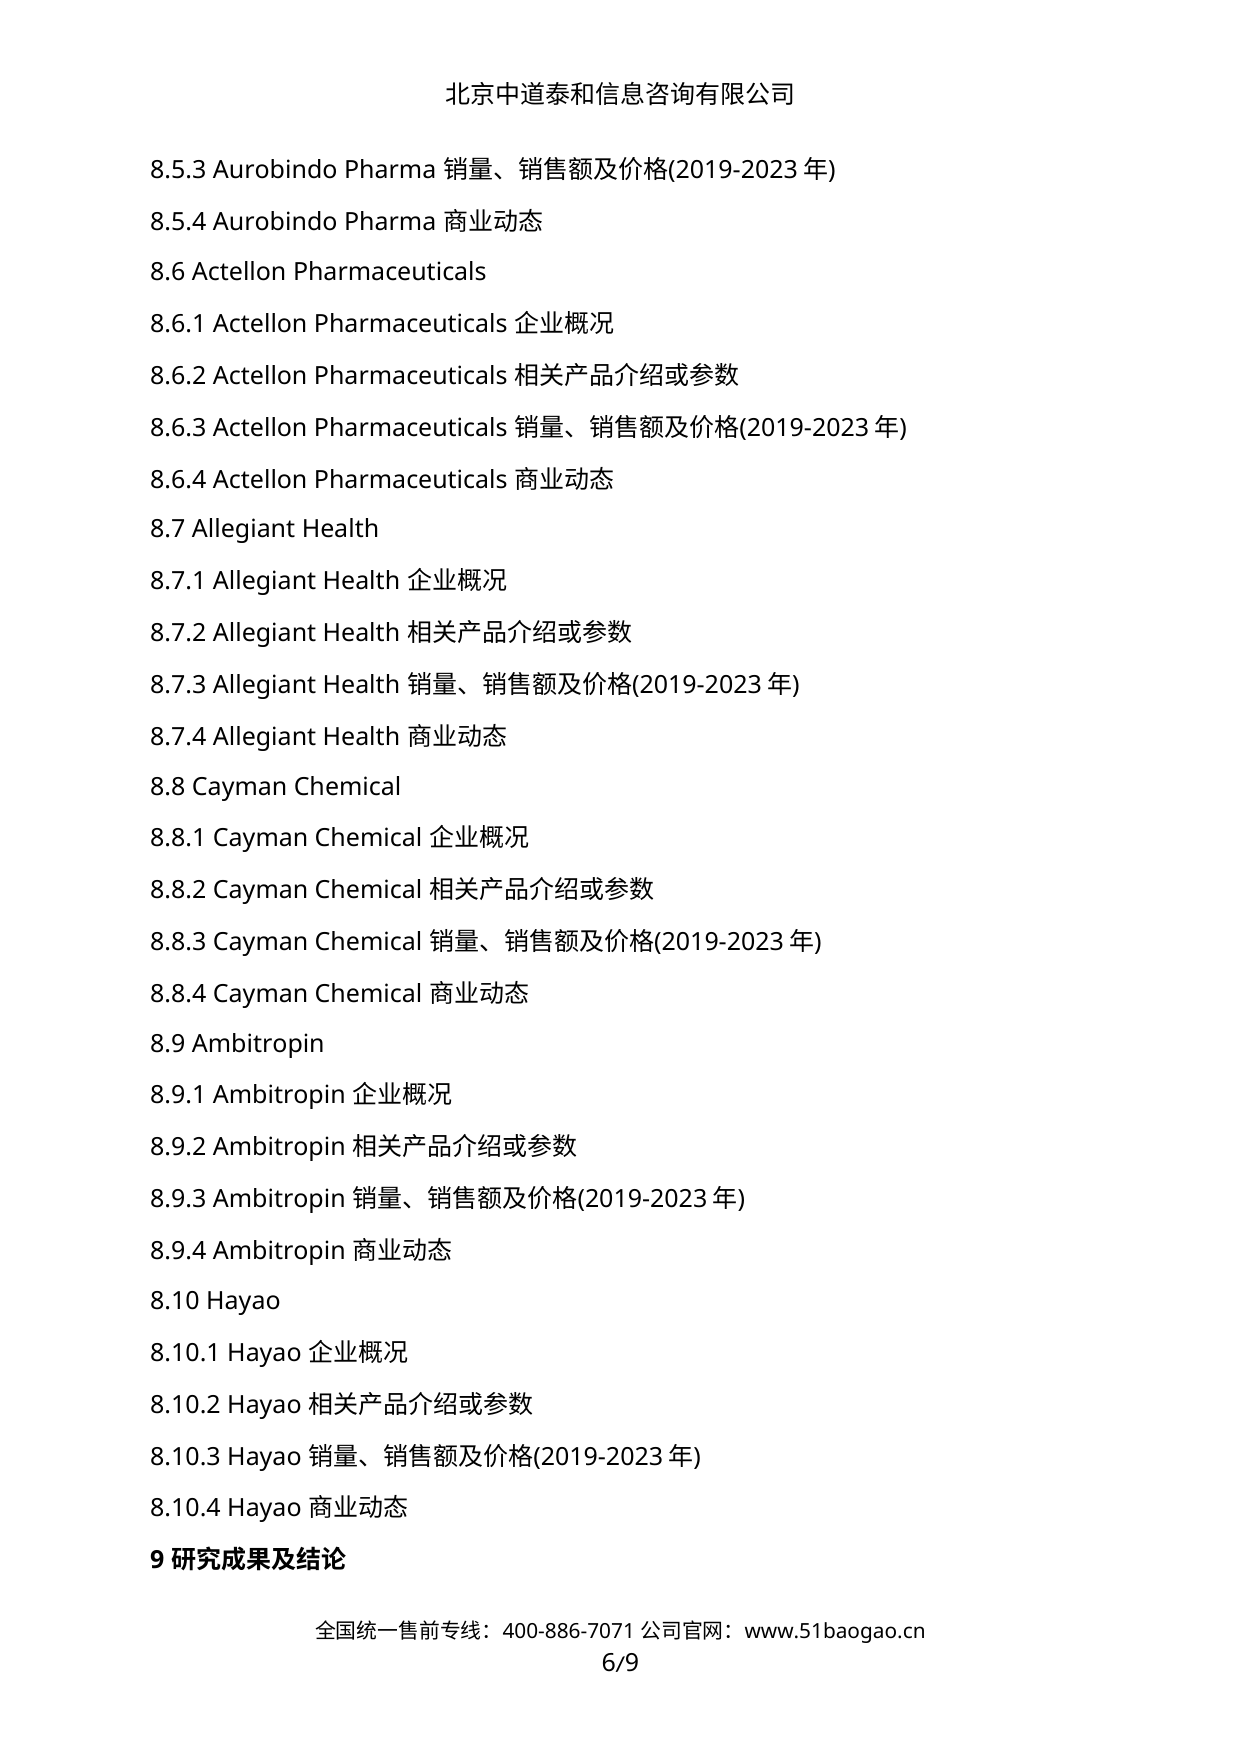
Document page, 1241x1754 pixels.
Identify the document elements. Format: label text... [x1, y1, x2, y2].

text 8.7.2 Allegiant Health 相关产品介绍或参数 [150, 612, 1090, 649]
text 8.9.3 Ambitropin 销量、销售额及价格(2019-2023年) [150, 1179, 1090, 1215]
text 8.10.3 Hayao 销量、销售额及价格(2019-2023年) [150, 1436, 1090, 1472]
text 8.5.4 Aurobindo Pharma 商业动态 [150, 202, 1090, 238]
text 8.9.1 Ambitropin 企业概况 [150, 1075, 1090, 1111]
text 8.6 Actellon Pharmaceuticals [150, 254, 1090, 288]
text 8.10.2 Hayao 相关产品介绍或参数 [150, 1384, 1090, 1420]
text 8.9.2 Ambitropin 相关产品介绍或参数 [150, 1127, 1090, 1163]
text 8.10.1 Hayao 企业概况 [150, 1332, 1090, 1368]
text 8.10.4 Hayao 商业动态 [150, 1488, 1090, 1524]
text 8.10 Hayao [150, 1282, 1090, 1317]
text 8.9 Ambitropin [150, 1025, 1090, 1059]
text 8.7.4 Allegiant Health 商业动态 [150, 716, 1090, 752]
text 8.8.1 Cayman Chemical 企业概况 [150, 818, 1090, 854]
text 8.8 Cayman Chemical [150, 768, 1090, 802]
text 8.6.2 Actellon Pharmaceuticals 相关产品介绍或参数 [150, 355, 1090, 392]
text 8.6.4 Actellon Pharmaceuticals 商业动态 [150, 459, 1090, 495]
text 8.8.2 Cayman Chemical 相关产品介绍或参数 [150, 870, 1090, 906]
text 9 研究成果及结论 [150, 1540, 1090, 1576]
text 8.7 Allegiant Health [150, 511, 1090, 545]
text 8.8.3 Cayman Chemical 销量、销售额及价格(2019-2023年) [150, 922, 1090, 958]
text 8.7.1 Allegiant Health 企业概况 [150, 561, 1090, 597]
text 8.7.3 Allegiant Health 销量、销售额及价格(2019-2023年) [150, 664, 1090, 701]
text 8.6.1 Actellon Pharmaceuticals 企业概况 [150, 303, 1090, 340]
text 8.9.4 Ambitropin 商业动态 [150, 1231, 1090, 1267]
text 8.6.3 Actellon Pharmaceuticals 销量、销售额及价格(2019-2023年) [150, 407, 1090, 443]
text 8.8.4 Cayman Chemical 商业动态 [150, 973, 1090, 1010]
text 8.5.3 Aurobindo Pharma 销量、销售额及价格(2019-2023年) [150, 150, 1090, 186]
